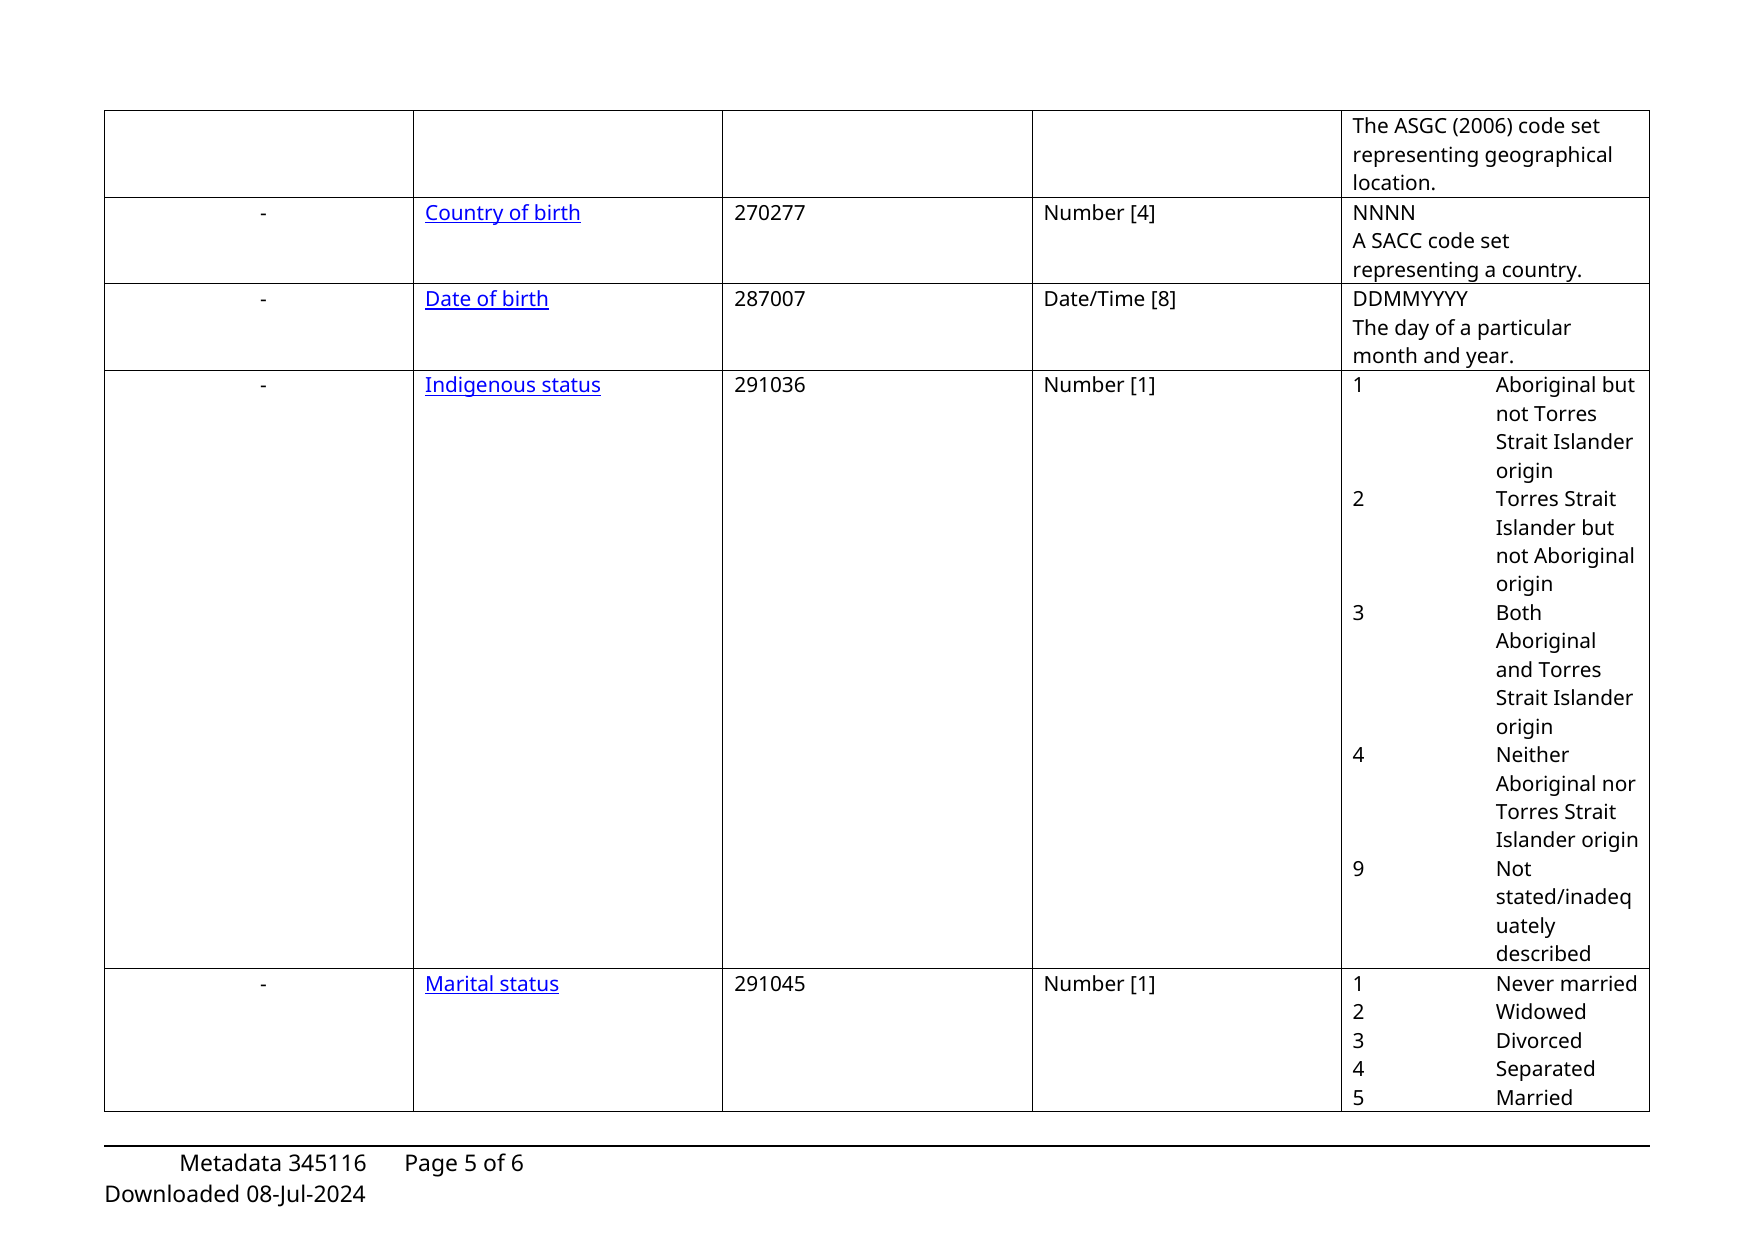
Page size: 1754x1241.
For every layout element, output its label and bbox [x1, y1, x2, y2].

table_header [723, 969, 1032, 1111]
table_header [723, 284, 1032, 370]
table_header [414, 371, 722, 968]
table_header [105, 969, 413, 1111]
table_header [1033, 969, 1341, 1111]
table_header [723, 198, 1032, 283]
table_header [1342, 111, 1649, 197]
table_header [723, 111, 1032, 197]
table_header [1342, 969, 1649, 1111]
table_header [1033, 284, 1341, 370]
table_header [105, 111, 413, 197]
table_header [1033, 371, 1341, 968]
table_header [414, 969, 722, 1111]
table_header [414, 198, 722, 283]
table_header [414, 111, 722, 197]
table_header [1342, 371, 1649, 968]
table_header [1033, 198, 1341, 283]
table_header [105, 371, 413, 968]
table_header [1033, 111, 1341, 197]
table_header [414, 284, 722, 370]
table_header [105, 284, 413, 370]
table_header [1342, 284, 1649, 370]
table_header [1342, 198, 1649, 283]
table_header [723, 371, 1032, 968]
table_header [105, 198, 413, 283]
